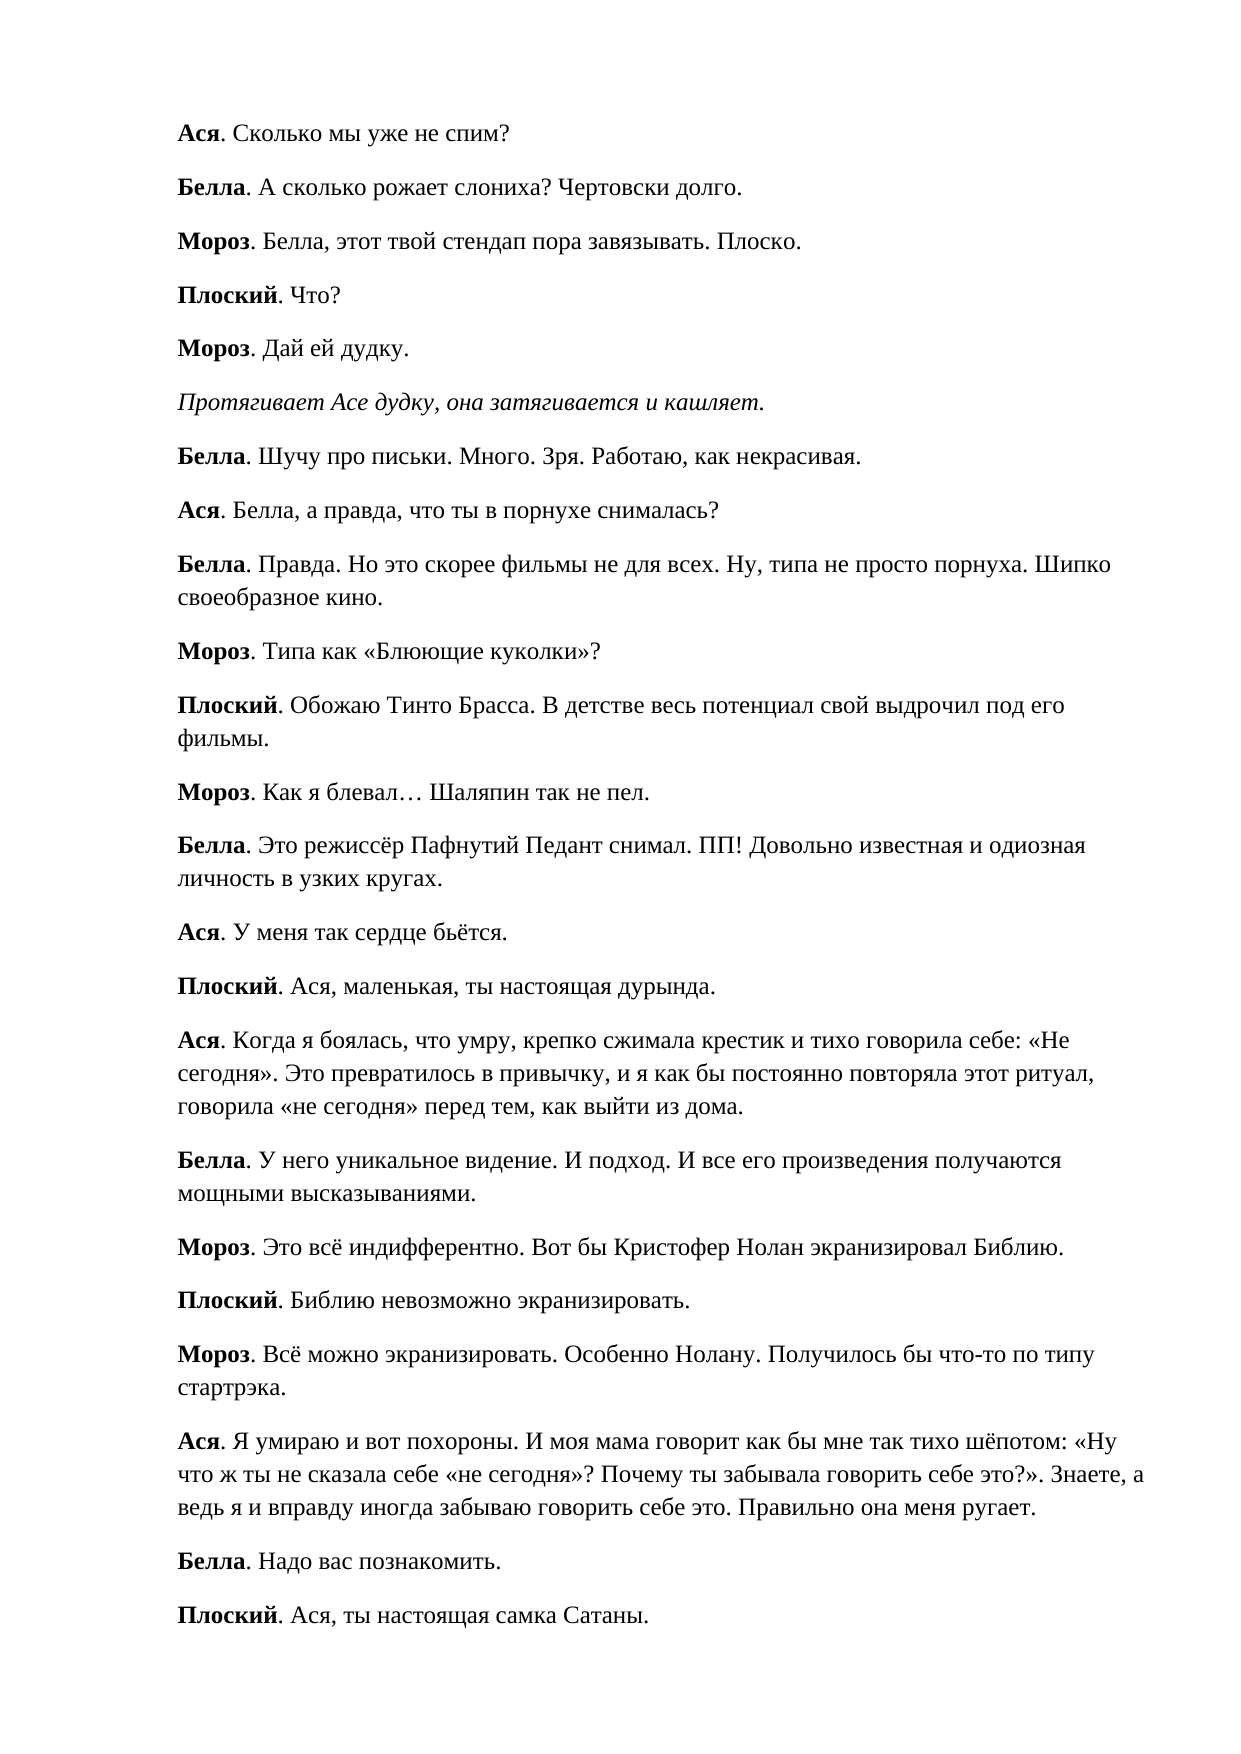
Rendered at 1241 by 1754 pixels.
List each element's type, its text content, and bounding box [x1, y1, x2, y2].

text Плоский. Что? [177, 280, 1152, 308]
text Ася. Сколько мы уже не спим? [177, 118, 1152, 147]
text Мороз. Всё можно экранизировать. Особенно Нолану. Получилось бы что-то по типу стартрэка. [177, 1339, 1152, 1401]
text Белла. Надо вас познакомить. [177, 1546, 1152, 1575]
text Ася. Когда я боялась, что умру, крепко сжимала крестик и тихо говорила себе: «Не сегодня». Это превратилось в привычку, и я как бы постоянно повторяла этот ритуал, говорила «не сегодня» перед тем, как выйти из дома. [177, 1025, 1152, 1120]
text Белла. Шучу про письки. Много. Зря. Работаю, как некрасивая. [177, 441, 1152, 470]
text Мороз. Дай ей дудку. [177, 333, 1152, 362]
text Плоский. Библию невозможно экранизировать. [177, 1286, 1152, 1314]
text Мороз. Как я блевал… Шаляпин так не пел. [177, 777, 1152, 805]
text Мороз. Это всё индифферентно. Вот бы Кристофер Нолан экранизировал Библию. [177, 1232, 1152, 1261]
text Протягивает Асе дудку, она затягивается и кашляет. [177, 387, 1152, 416]
text Ася. Белла, а правда, что ты в порнухе снималась? [177, 495, 1152, 524]
text Ася. Я умираю и вот похороны. И моя мама говорит как бы мне так тихо шёпотом: «Ну что ж ты не сказала себе «не сегодня»? Почему ты забывала говорить себе это?». Знаете, а ведь я и вправду иногда забываю говорить себе это. Правильно она меня ругает. [177, 1426, 1152, 1521]
text Плоский. Обожаю Тинто Брасса. В детстве весь потенциал свой выдрочил под его фильмы. [177, 690, 1152, 751]
text Мороз. Типа как «Блюющие куколки»? [177, 636, 1152, 664]
text Белла. Это режиссёр Пафнутий Педант снимал. ПП! Довольно известная и одиозная личность в узких кругах. [177, 830, 1152, 892]
text Ася. У меня так сердце бьётся. [177, 917, 1152, 946]
text Белла. Правда. Но это скорее фильмы не для всех. Ну, типа не просто порнуха. Шипко своеобразное кино. [177, 549, 1152, 611]
text Мороз. Белла, этот твой стендап пора завязывать. Плоско. [177, 226, 1152, 254]
text Плоский. Ася, маленькая, ты настоящая дурында. [177, 971, 1152, 1000]
text Плоский. Ася, ты настоящая самка Сатаны. [177, 1600, 1152, 1629]
text Белла. У него уникальное видение. И подход. И все его произведения получаются мощными высказываниями. [177, 1145, 1152, 1207]
text Белла. А сколько рожает слониха? Чертовски долго. [177, 172, 1152, 201]
